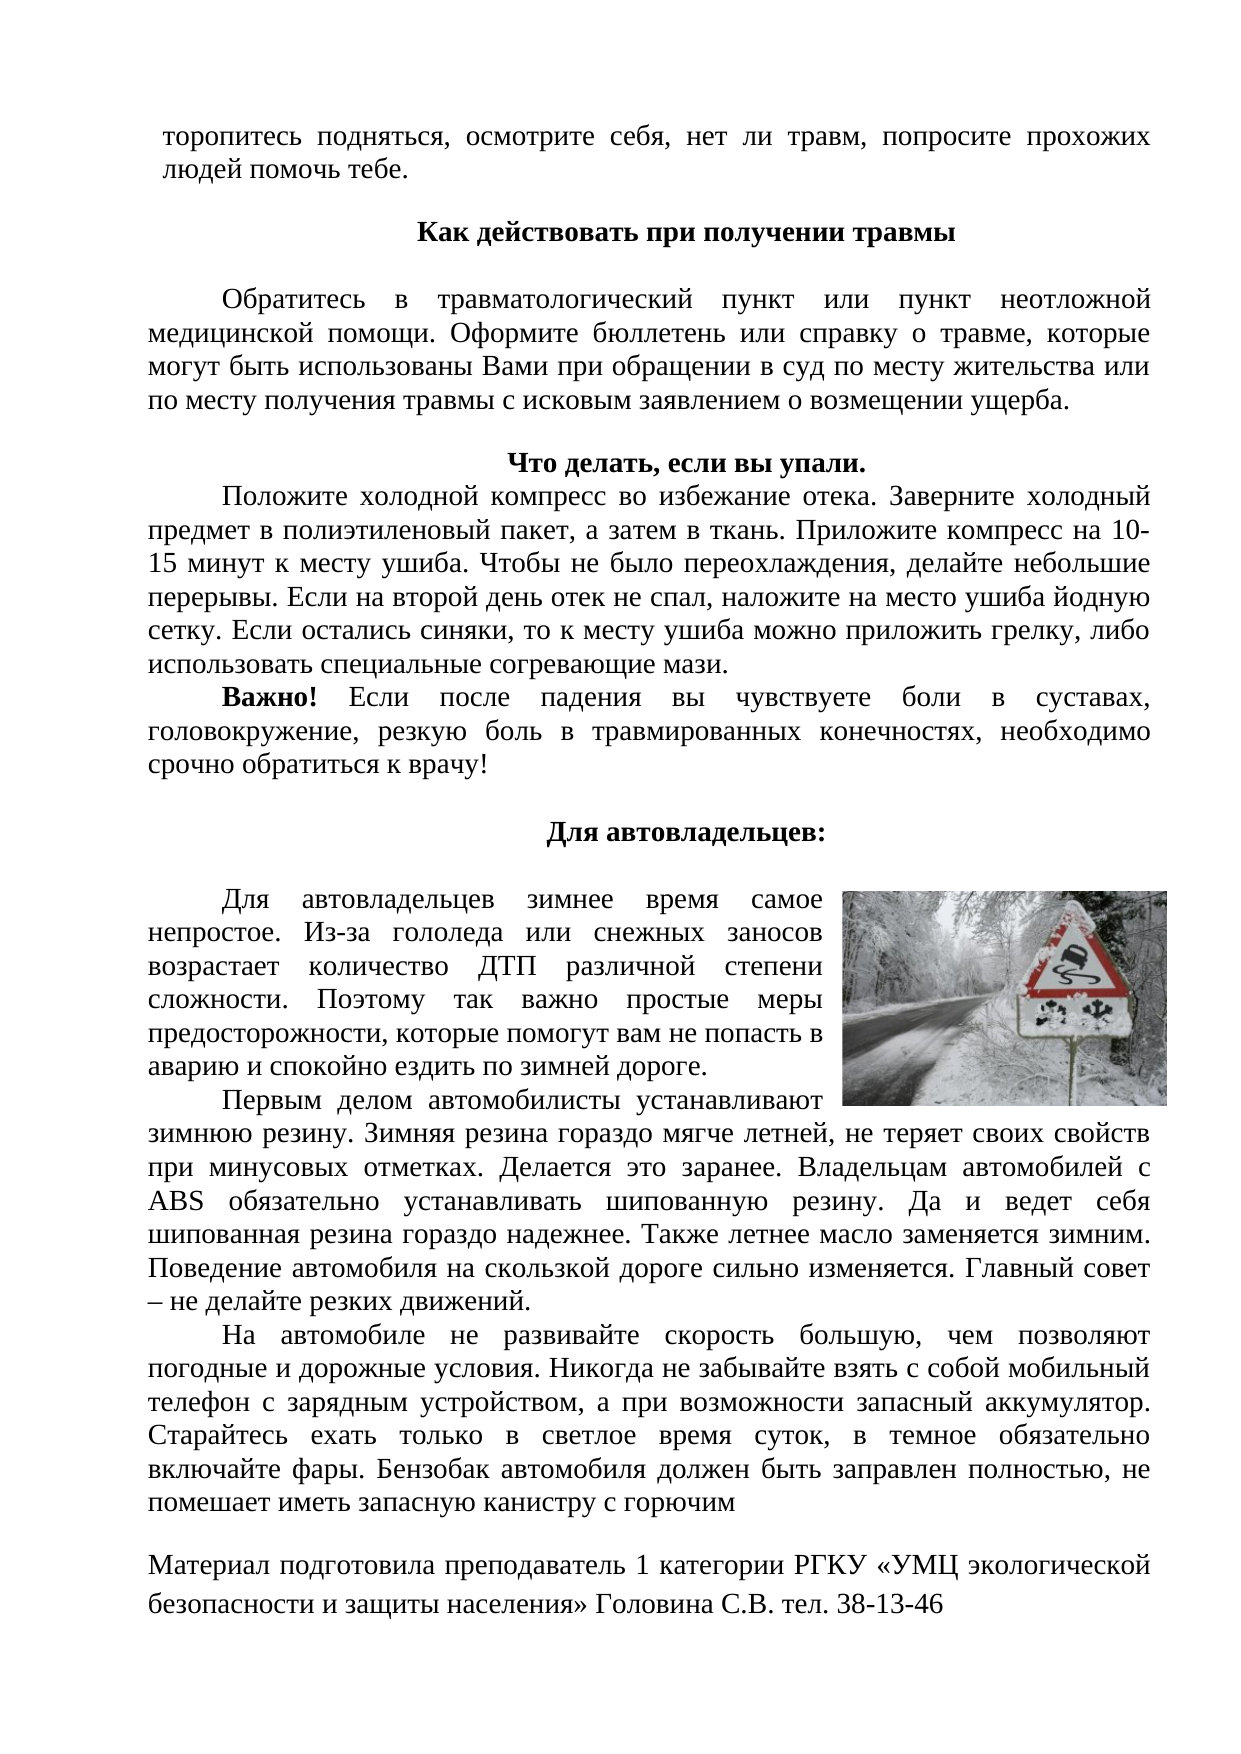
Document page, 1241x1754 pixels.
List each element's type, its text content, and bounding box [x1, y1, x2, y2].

text На автомобиле не развивайте скорость большую, чем позволяют погодные и дорожные условия. Никогда не забывайте взять с собой мобильный телефон с зарядным устройством, а при возможности запасный аккумулятор. Старайтесь ехать только в светлое время суток, в темное обязательно включайте фары. Бензобак автомобиля должен быть заправлен полностью, не помешает иметь запасную канистру с горючим [148, 1317, 1152, 1518]
text Для автовладельцев: [148, 814, 1152, 847]
text Материал подготовила преподаватель 1 категории РГКУ «УМЦ экологической безопасности и защиты населения» Головина С.В. тел. 38-13-46 [148, 1547, 1152, 1619]
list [162, 118, 1152, 185]
text Обратитесь в травматологический пункт или пункт неотложной медицинской помощи. Оформите бюллетень или справку о травме, которые могут быть использованы Вами при обращении в суд по месту жительства или по месту получения травмы с исковым заявлением о возмещении ущерба. [148, 281, 1152, 416]
text Что делать, если вы упали. [148, 445, 1152, 478]
picture [842, 891, 1167, 1106]
text Важно! Если после падения вы чувствуете боли в суставах, головокружение, резкую боль в травмированных конечностях, необходимо срочно обратиться к врачу! [148, 679, 1152, 780]
text Первым делом автомобилисты устанавливают зимнюю резину. Зимняя резина гораздо мягче летней, не теряет своих свойств при минусовых отметках. Делается это заранее. Владельцам автомобилей с ABS обязательно устанавливать шипованную резину. Да и ведет себя шипованная резина гораздо надежнее. Также летнее масло заменяется зимним. Поведение автомобиля на скользкой дороге сильно изменяется. Главный совет – не делайте резких движений. [148, 1082, 1152, 1317]
text Положите холодной компресс во избежание отека. Заверните холодный предмет в полиэтиленовый пакет, а затем в ткань. Приложите компресс на 10-15 минут к месту ушиба. Чтобы не было переохлаждения, делайте небольшие перерывы. Если на второй день отек не спал, наложите на место ушиба йодную сетку. Если остались синяки, то к месту ушиба можно приложить грелку, либо использовать специальные согревающие мази. [148, 478, 1152, 679]
text Как действовать при получении травмы [148, 214, 1152, 248]
